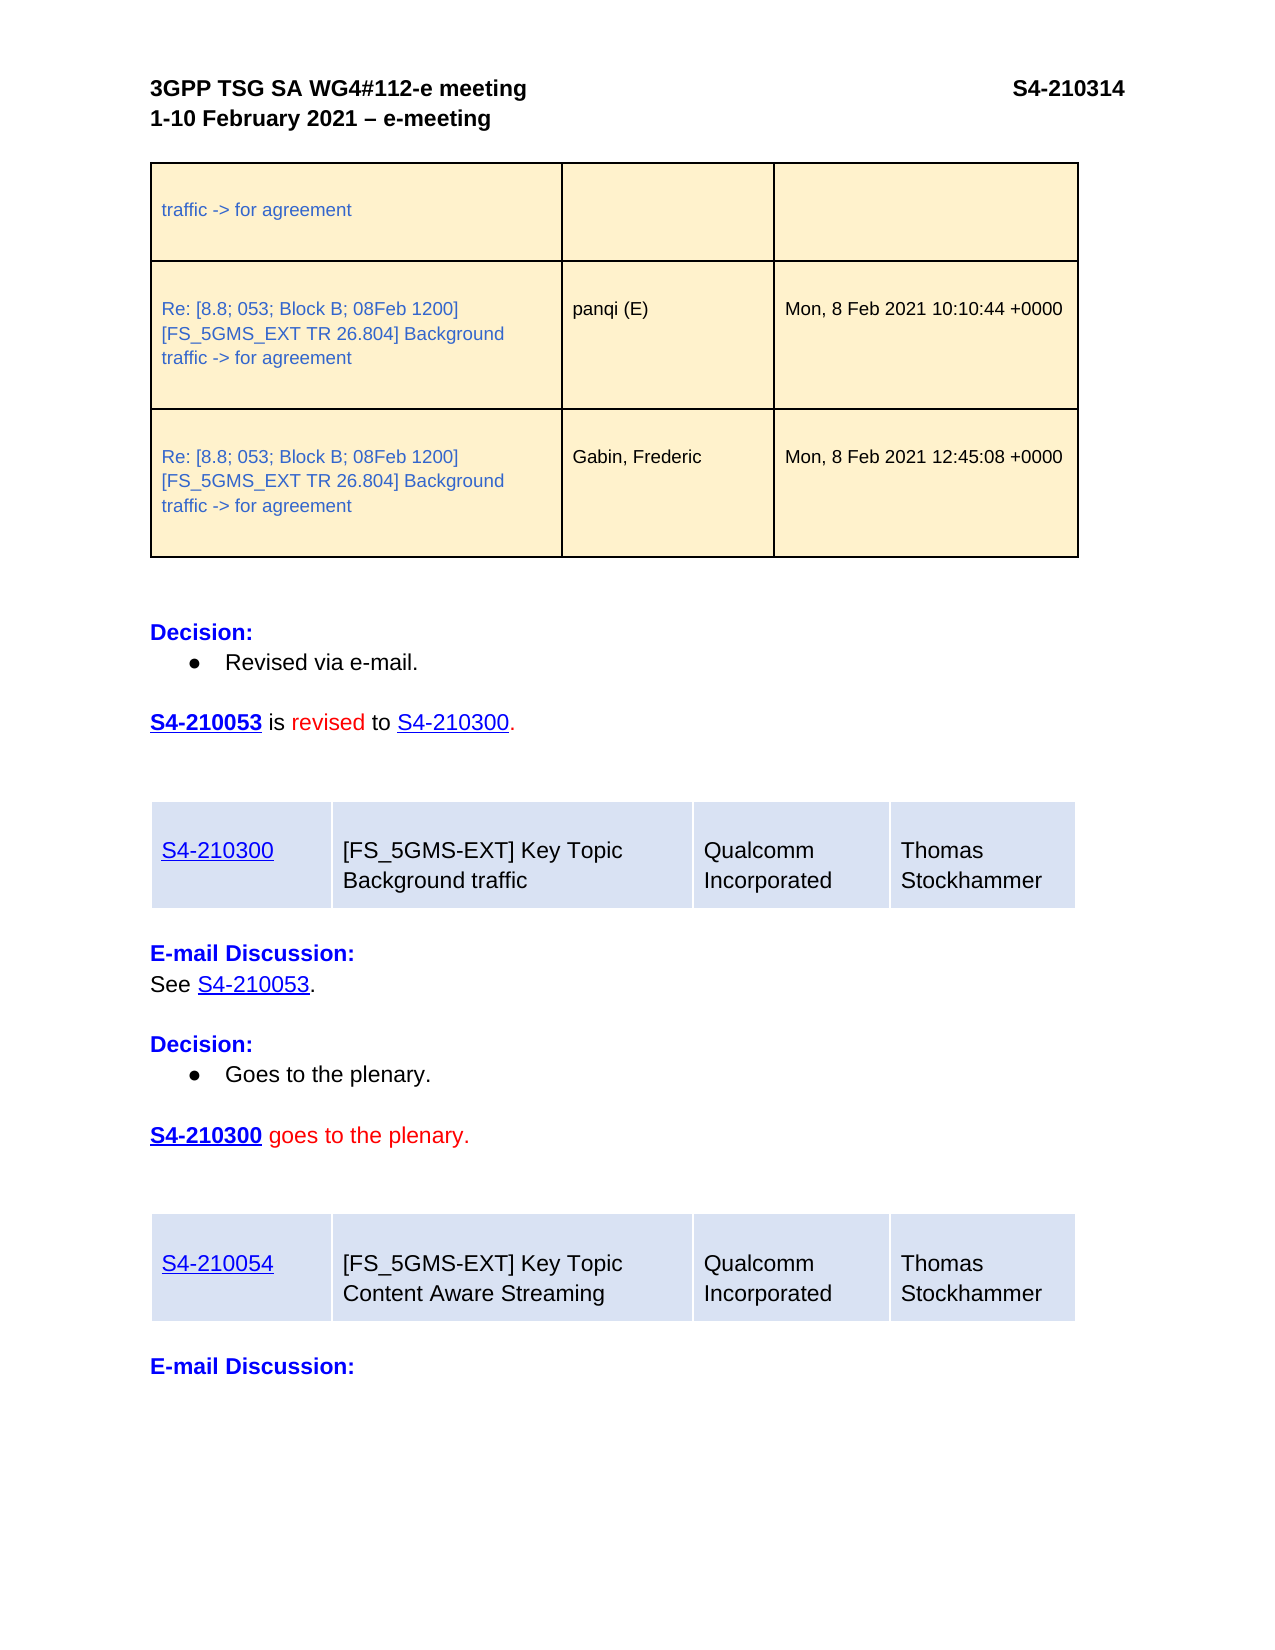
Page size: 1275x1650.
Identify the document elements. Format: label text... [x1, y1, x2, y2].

text E-mail Discussion: [150, 940, 1125, 967]
text E-mail Discussion: [150, 1353, 1125, 1379]
text S4-210053 is revised to S4-210300. [150, 709, 1125, 735]
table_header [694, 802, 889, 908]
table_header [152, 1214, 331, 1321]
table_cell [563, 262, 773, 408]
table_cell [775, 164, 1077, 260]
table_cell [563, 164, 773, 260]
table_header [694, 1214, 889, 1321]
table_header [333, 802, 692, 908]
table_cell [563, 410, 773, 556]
list Goes to the plenary. [187, 1061, 1125, 1087]
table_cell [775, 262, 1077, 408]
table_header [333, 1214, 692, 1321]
text Decision: [150, 1031, 1125, 1057]
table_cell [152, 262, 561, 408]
text See S4-210053. [150, 971, 1125, 997]
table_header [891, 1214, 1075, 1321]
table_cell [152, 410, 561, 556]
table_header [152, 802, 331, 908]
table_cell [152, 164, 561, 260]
text Decision: [150, 618, 1125, 645]
list Revised via e-mail. [187, 649, 1125, 675]
text S4-210300 goes to the plenary. [150, 1122, 1125, 1148]
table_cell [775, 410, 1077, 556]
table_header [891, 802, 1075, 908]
